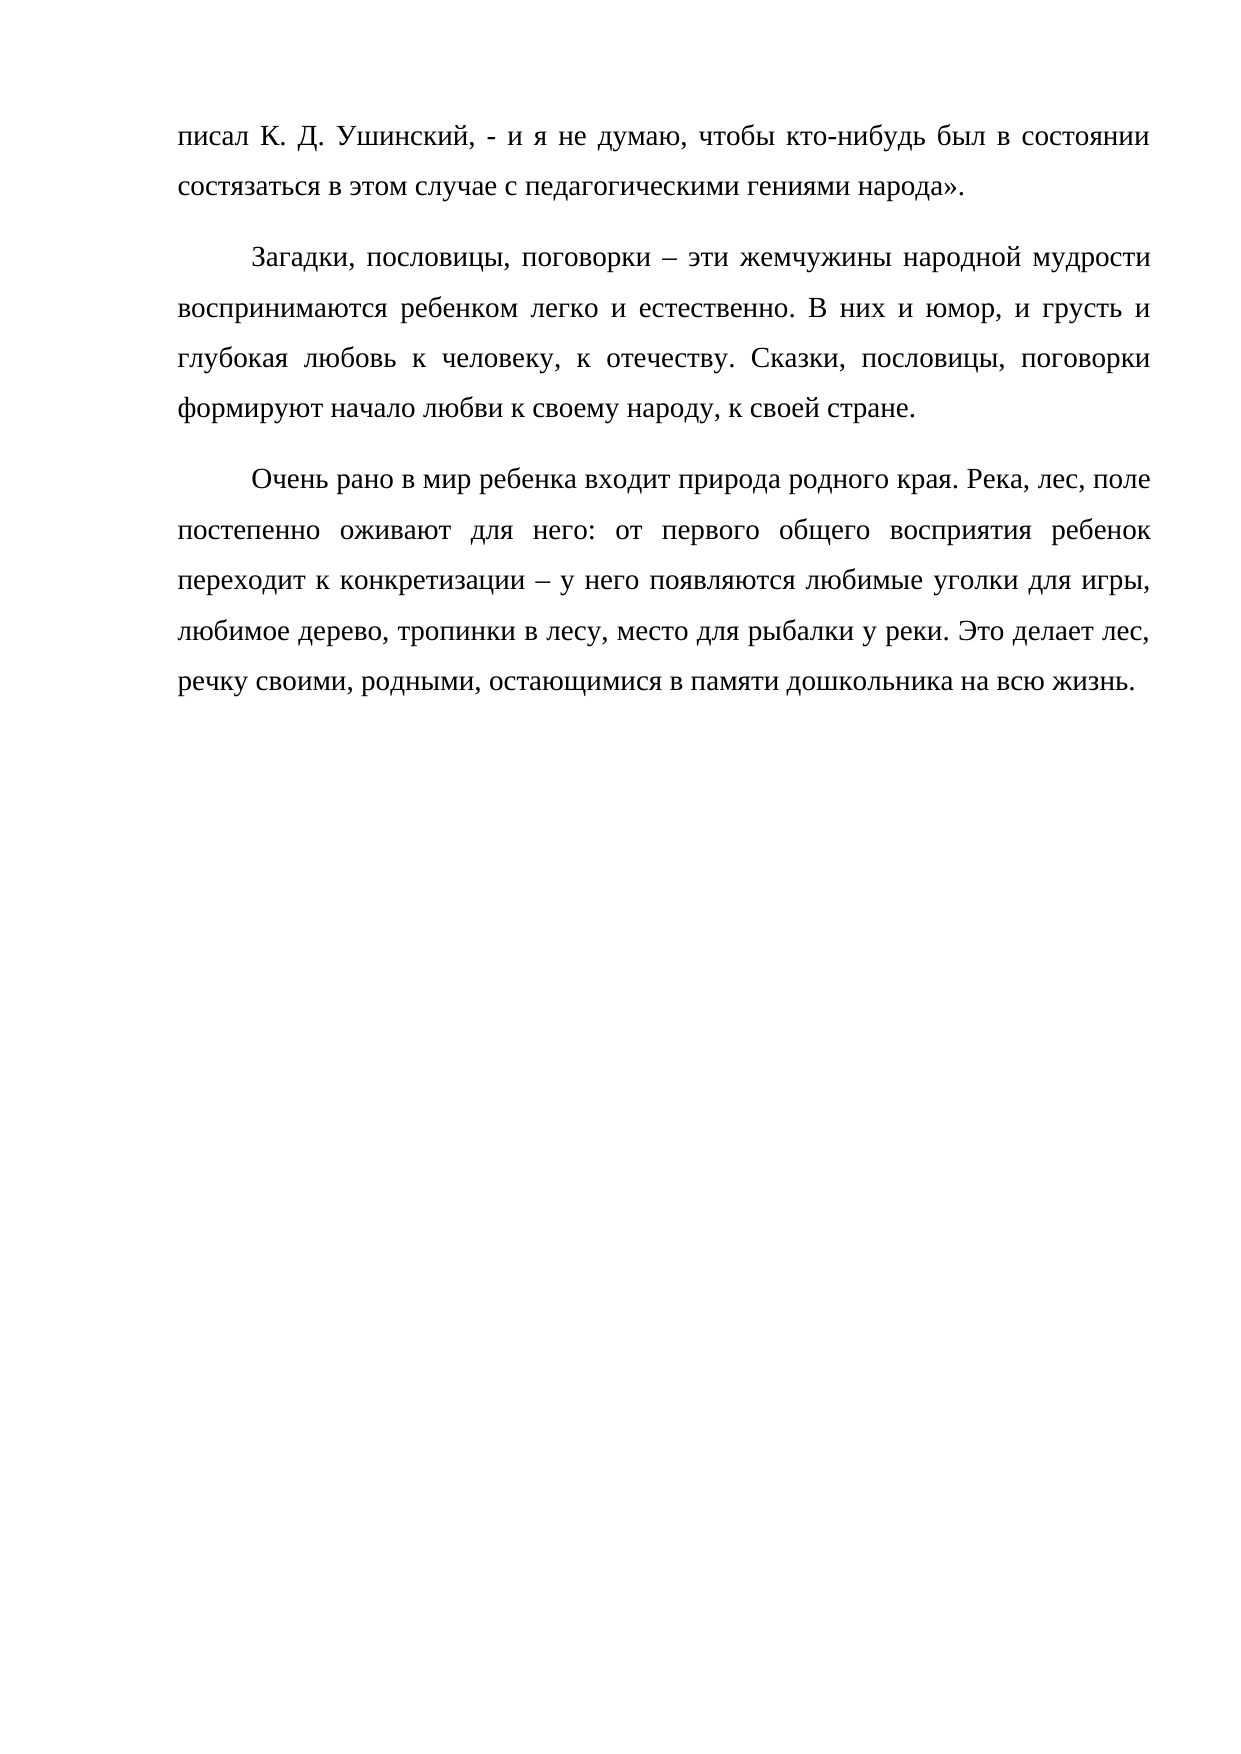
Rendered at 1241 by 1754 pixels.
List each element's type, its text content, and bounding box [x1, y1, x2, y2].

text Очень рано в мир ребенка входит природа родного края. Река, лес, поле постепенно оживают для него: от первого общего восприятия ребенок переходит к конкретизации – у него появляются любимые уголки для игры, любимое дерево, тропинки в лесу, место для рыбалки у реки. Это делает лес, речку своими, родными, остающимися в памяти дошкольника на всю жизнь. [177, 462, 1152, 696]
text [177, 118, 1152, 202]
text Загадки, пословицы, поговорки – эти жемчужины народной мудрости воспринимаются ребенком легко и естественно. В них и юмор, и грусть и глубокая любовь к человеку, к отечеству. Сказки, пословицы, поговорки формируют начало любви к своему народу, к своей стране. [177, 239, 1152, 424]
